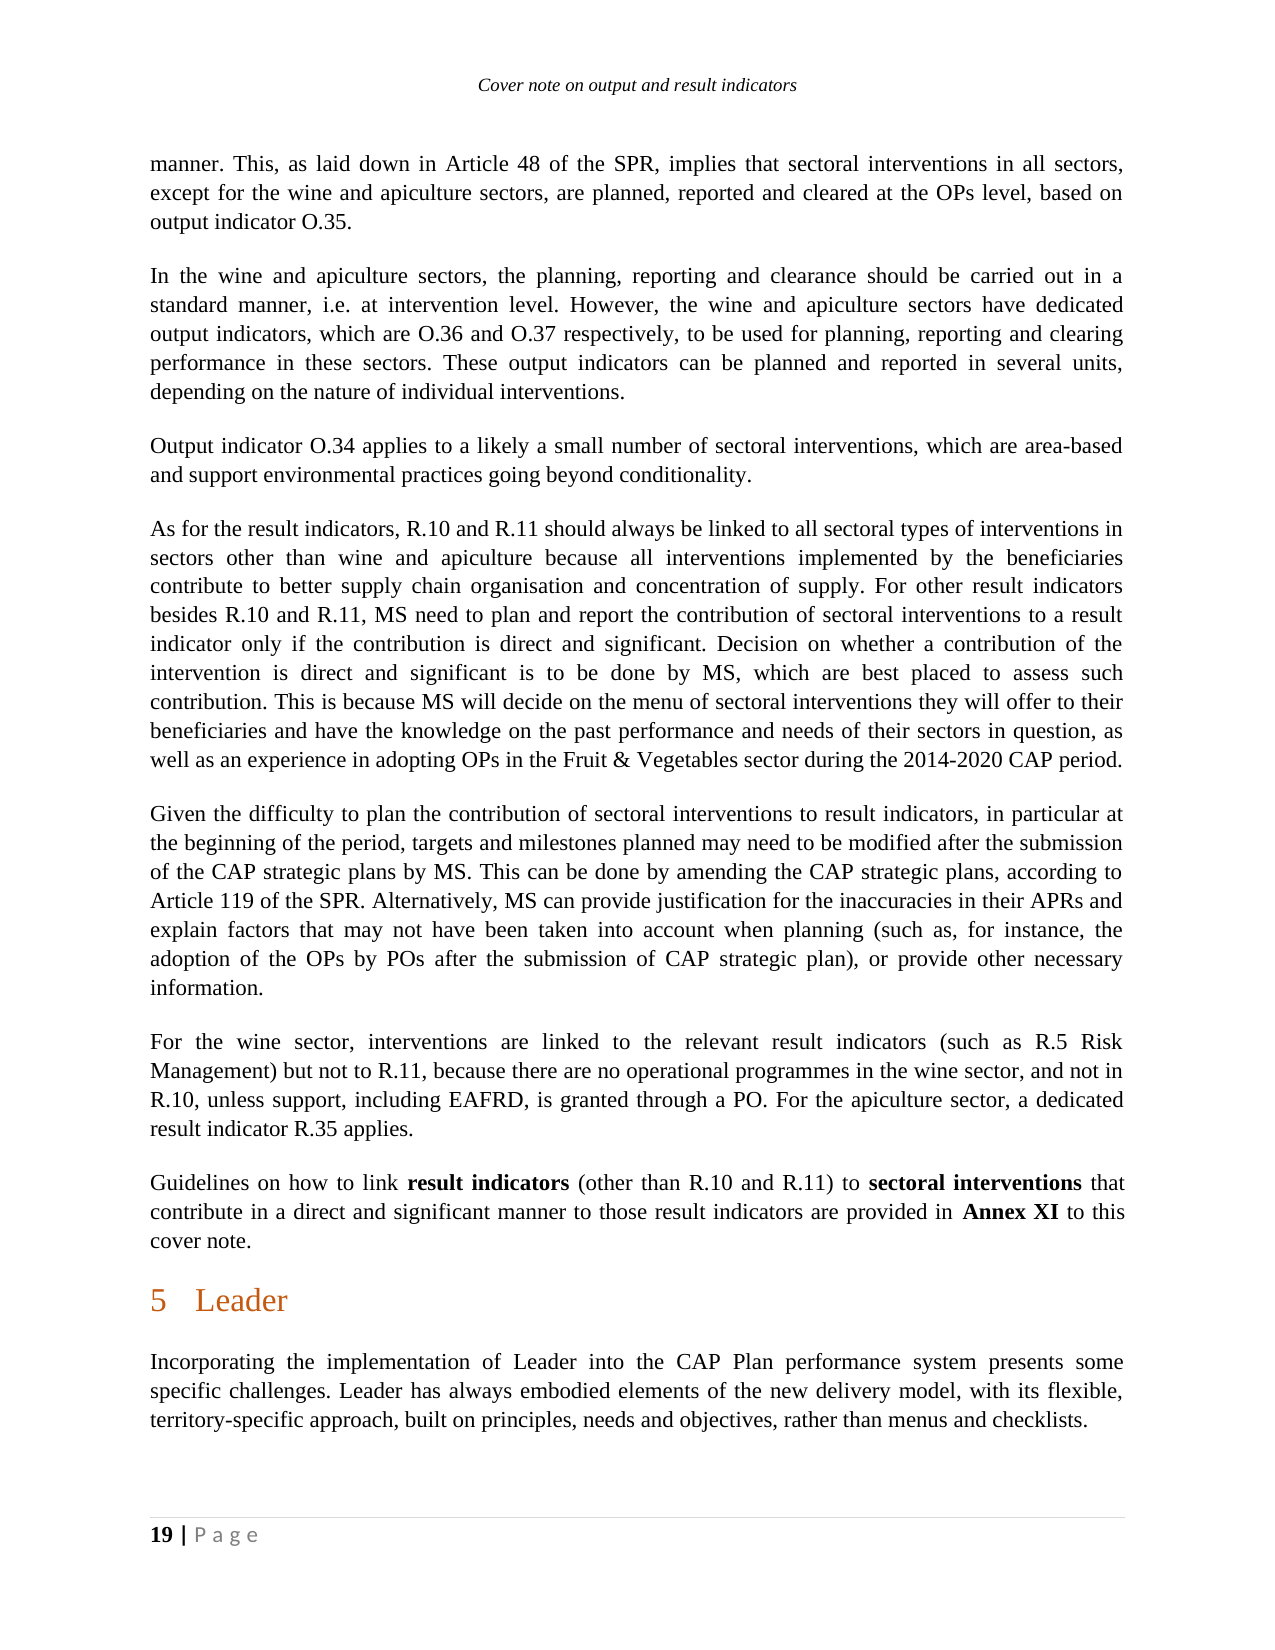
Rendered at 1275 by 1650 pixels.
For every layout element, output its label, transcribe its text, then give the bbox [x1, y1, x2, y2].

text In the wine and apiculture sectors, the planning, reporting and clearance should be carried out in a standard manner, i.e. at intervention level. However, the wine and apiculture sectors have dedicated output indicators, which are O.36 and O.37 respectively, to be used for planning, reporting and clearing performance in these sectors. These output indicators can be planned and reported in several units, depending on the nature of individual interventions. [150, 262, 1125, 404]
subtitle Leader [150, 1281, 1125, 1319]
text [150, 150, 1125, 234]
text Output indicator O.34 applies to a likely a small number of sectoral interventions, which are area-based and support environmental practices going beyond conditionality. [150, 432, 1125, 487]
text Given the difficulty to plan the contribution of sectoral interventions to result indicators, in particular at the beginning of the period, targets and milestones planned may need to be modified after the submission of the CAP strategic plans by MS. This can be done by amending the CAP strategic plans, according to Article 119 of the SPR. Alternatively, MS can provide justification for the inaccuracies in their APRs and explain factors that may not have been taken into account when planning (such as, for instance, the adoption of the OPs by POs after the submission of CAP strategic plan), or provide other necessary information. [150, 800, 1125, 1000]
text Guidelines on how to link result indicators (other than R.10 and R.11) to sectoral interventions that contribute in a direct and significant manner to those result indicators are provided in Annex XI to this cover note. [150, 1169, 1125, 1253]
text As for the result indicators, R.10 and R.11 should always be linked to all sectoral types of interventions in sectors other than wine and apiculture because all interventions implemented by the beneficiaries contribute to better supply chain organisation and concentration of supply. For other result indicators besides R.10 and R.11, MS need to plan and report the contribution of sectoral interventions to a result indicator only if the contribution is direct and significant. Decision on whether a contribution of the intervention is direct and significant is to be done by MS, which are best placed to assess such contribution. This is because MS will decide on the menu of sectoral interventions they will offer to their beneficiaries and have the knowledge on the past performance and needs of their sectors in question, as well as an experience in adopting OPs in the Fruit & Vegetables sector during the 2014-2020 CAP period. [150, 514, 1125, 773]
text For the wine sector, interventions are linked to the relevant result indicators (such as R.5 Risk Management) but not to R.11, because there are no operational programmes in the wine sector, and not in R.10, unless support, including EAFRD, is granted through a PO. For the apiculture sector, a dedicated result indicator R.35 applies. [150, 1028, 1125, 1141]
text Incorporating the implementation of Leader into the CAP Plan performance system presents some specific challenges. Leader has always embodied elements of the new delivery model, with its flexible, territory-specific approach, built on principles, needs and objectives, rather than menus and checklists. [150, 1348, 1125, 1432]
